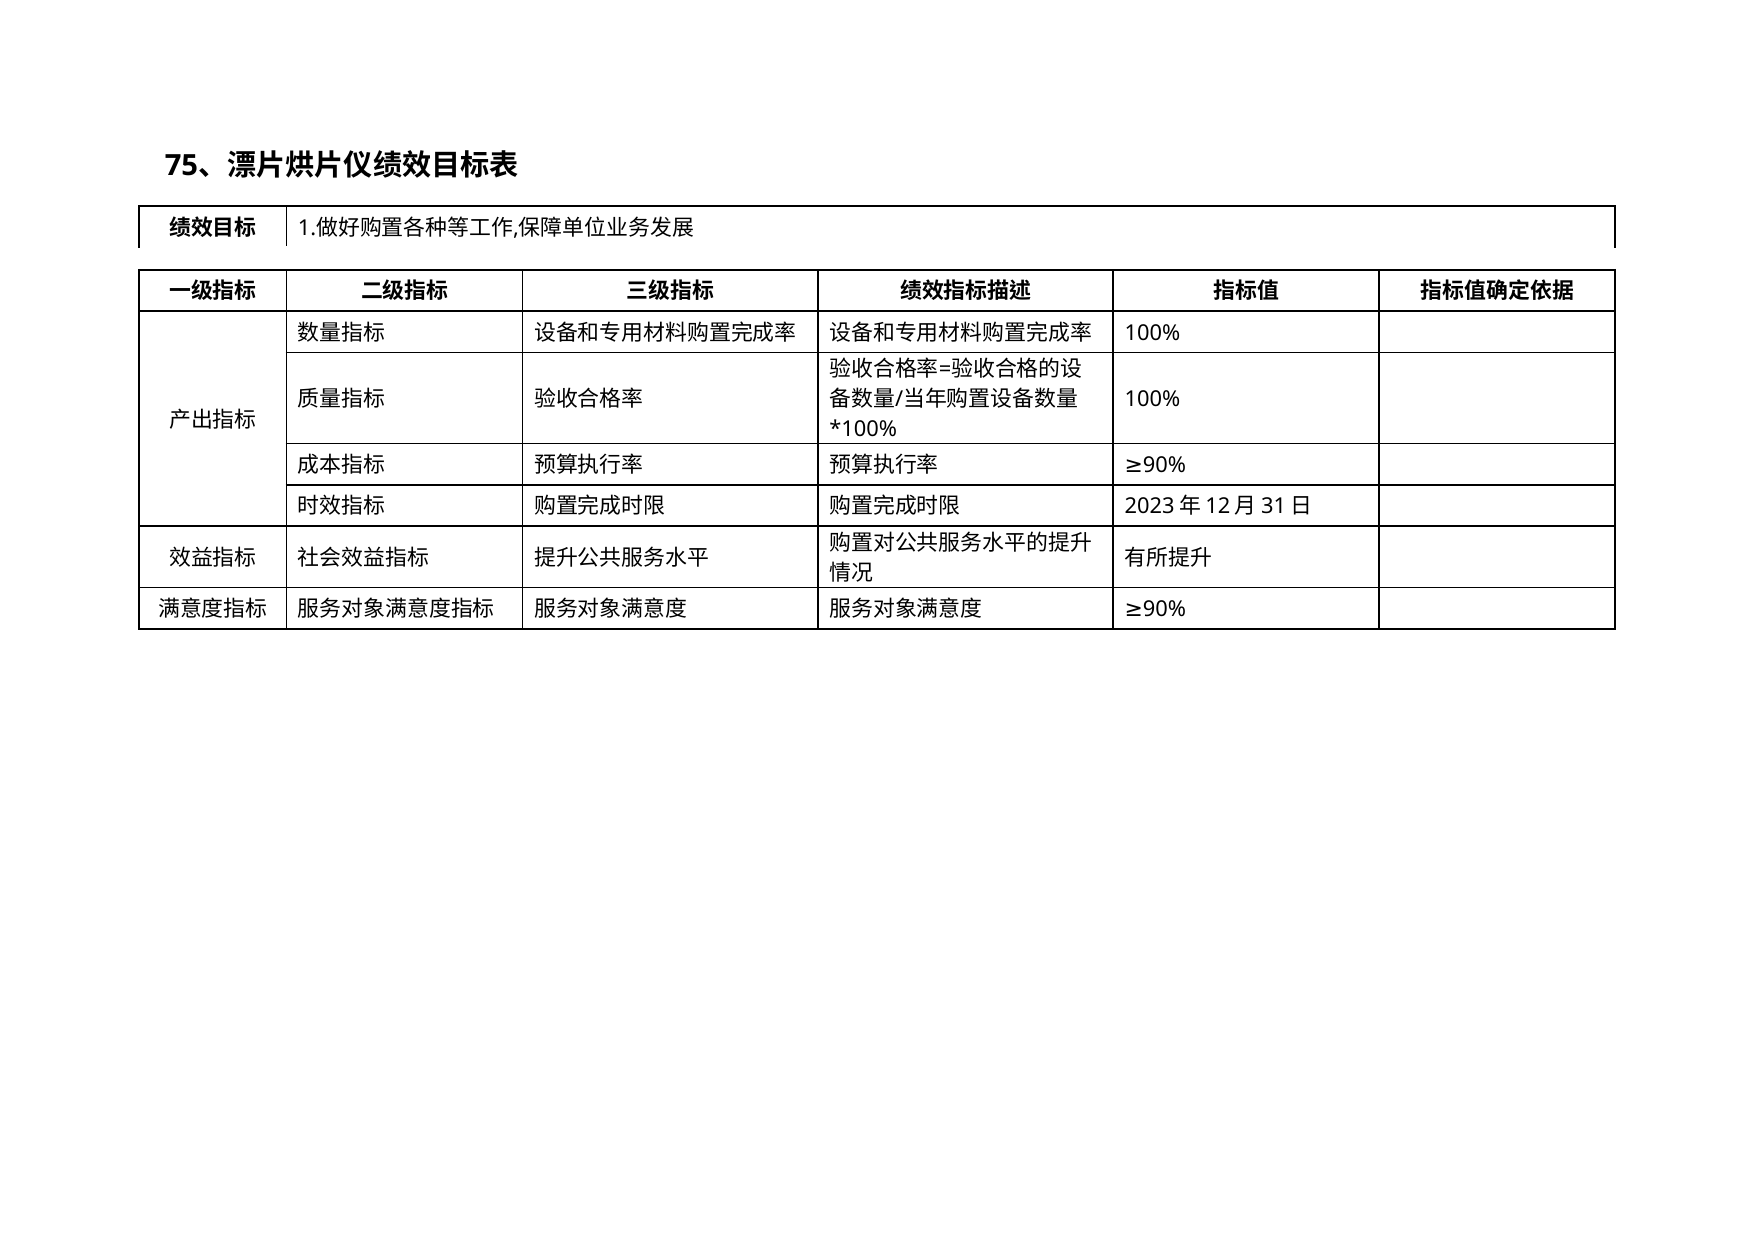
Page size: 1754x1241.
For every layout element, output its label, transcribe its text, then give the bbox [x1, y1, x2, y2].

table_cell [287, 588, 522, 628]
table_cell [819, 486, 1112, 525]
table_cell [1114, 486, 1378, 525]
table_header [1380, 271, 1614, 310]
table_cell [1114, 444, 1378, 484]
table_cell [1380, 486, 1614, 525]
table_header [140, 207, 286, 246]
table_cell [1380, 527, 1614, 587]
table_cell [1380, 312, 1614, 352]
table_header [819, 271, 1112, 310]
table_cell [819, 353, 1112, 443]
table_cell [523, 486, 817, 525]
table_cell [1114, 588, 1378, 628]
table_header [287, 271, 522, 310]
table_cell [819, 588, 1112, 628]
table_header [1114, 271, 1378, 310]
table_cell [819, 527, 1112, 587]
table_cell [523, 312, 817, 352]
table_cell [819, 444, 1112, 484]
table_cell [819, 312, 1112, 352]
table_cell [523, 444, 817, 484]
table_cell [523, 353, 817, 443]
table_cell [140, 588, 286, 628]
text 75、漂片烘片仪绩效目标表 [106, 142, 1648, 184]
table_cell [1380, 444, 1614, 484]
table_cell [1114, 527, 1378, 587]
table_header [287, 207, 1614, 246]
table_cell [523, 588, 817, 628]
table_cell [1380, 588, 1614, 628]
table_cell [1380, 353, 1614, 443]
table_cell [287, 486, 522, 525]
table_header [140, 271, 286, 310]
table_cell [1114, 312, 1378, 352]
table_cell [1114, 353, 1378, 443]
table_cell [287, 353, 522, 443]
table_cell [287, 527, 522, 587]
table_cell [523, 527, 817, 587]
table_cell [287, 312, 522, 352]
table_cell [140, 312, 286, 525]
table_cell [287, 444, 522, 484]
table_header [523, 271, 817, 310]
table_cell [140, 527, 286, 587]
